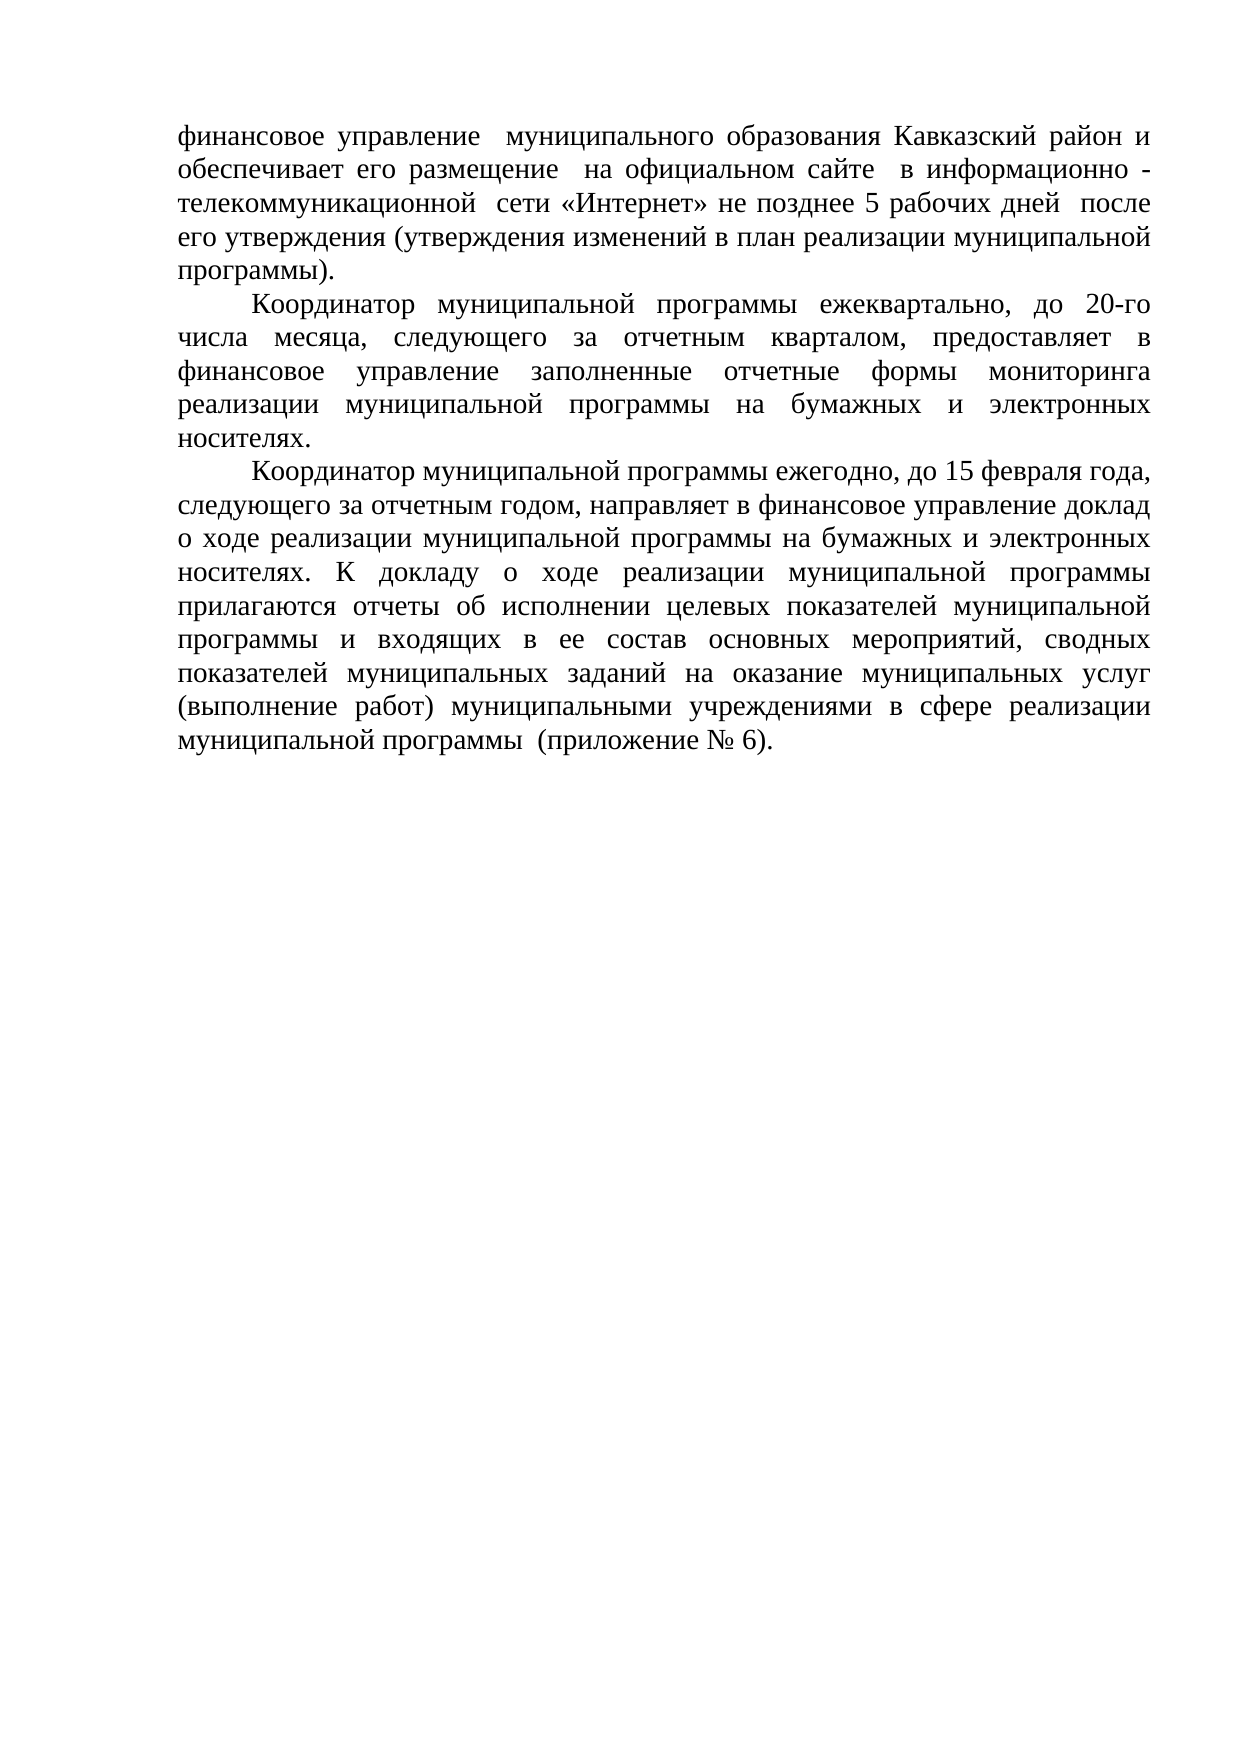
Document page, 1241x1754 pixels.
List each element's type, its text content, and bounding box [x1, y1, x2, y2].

text Координатор муниципальной программы ежегодно, до 15 февраля года, следующего за отчетным годом, направляет в финансовое управление доклад о ходе реализации муниципальной программы на бумажных и электронных носителях. К докладу о ходе реализации муниципальной программы прилагаются отчеты об исполнении целевых показателей муниципальной программы и входящих в ее состав основных мероприятий, сводных показателей муниципальных заданий на оказание муниципальных услуг (выполнение работ) муниципальными учреждениями в сфере реализации муниципальной программы (приложение № 6). [177, 453, 1152, 755]
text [177, 118, 1152, 286]
text Координатор муниципальной программы ежеквартально, до 20-го числа месяца, следующего за отчетным кварталом, предоставляет в финансовое управление заполненные отчетные формы мониторинга реализации муниципальной программы на бумажных и электронных носителях. [177, 286, 1152, 453]
